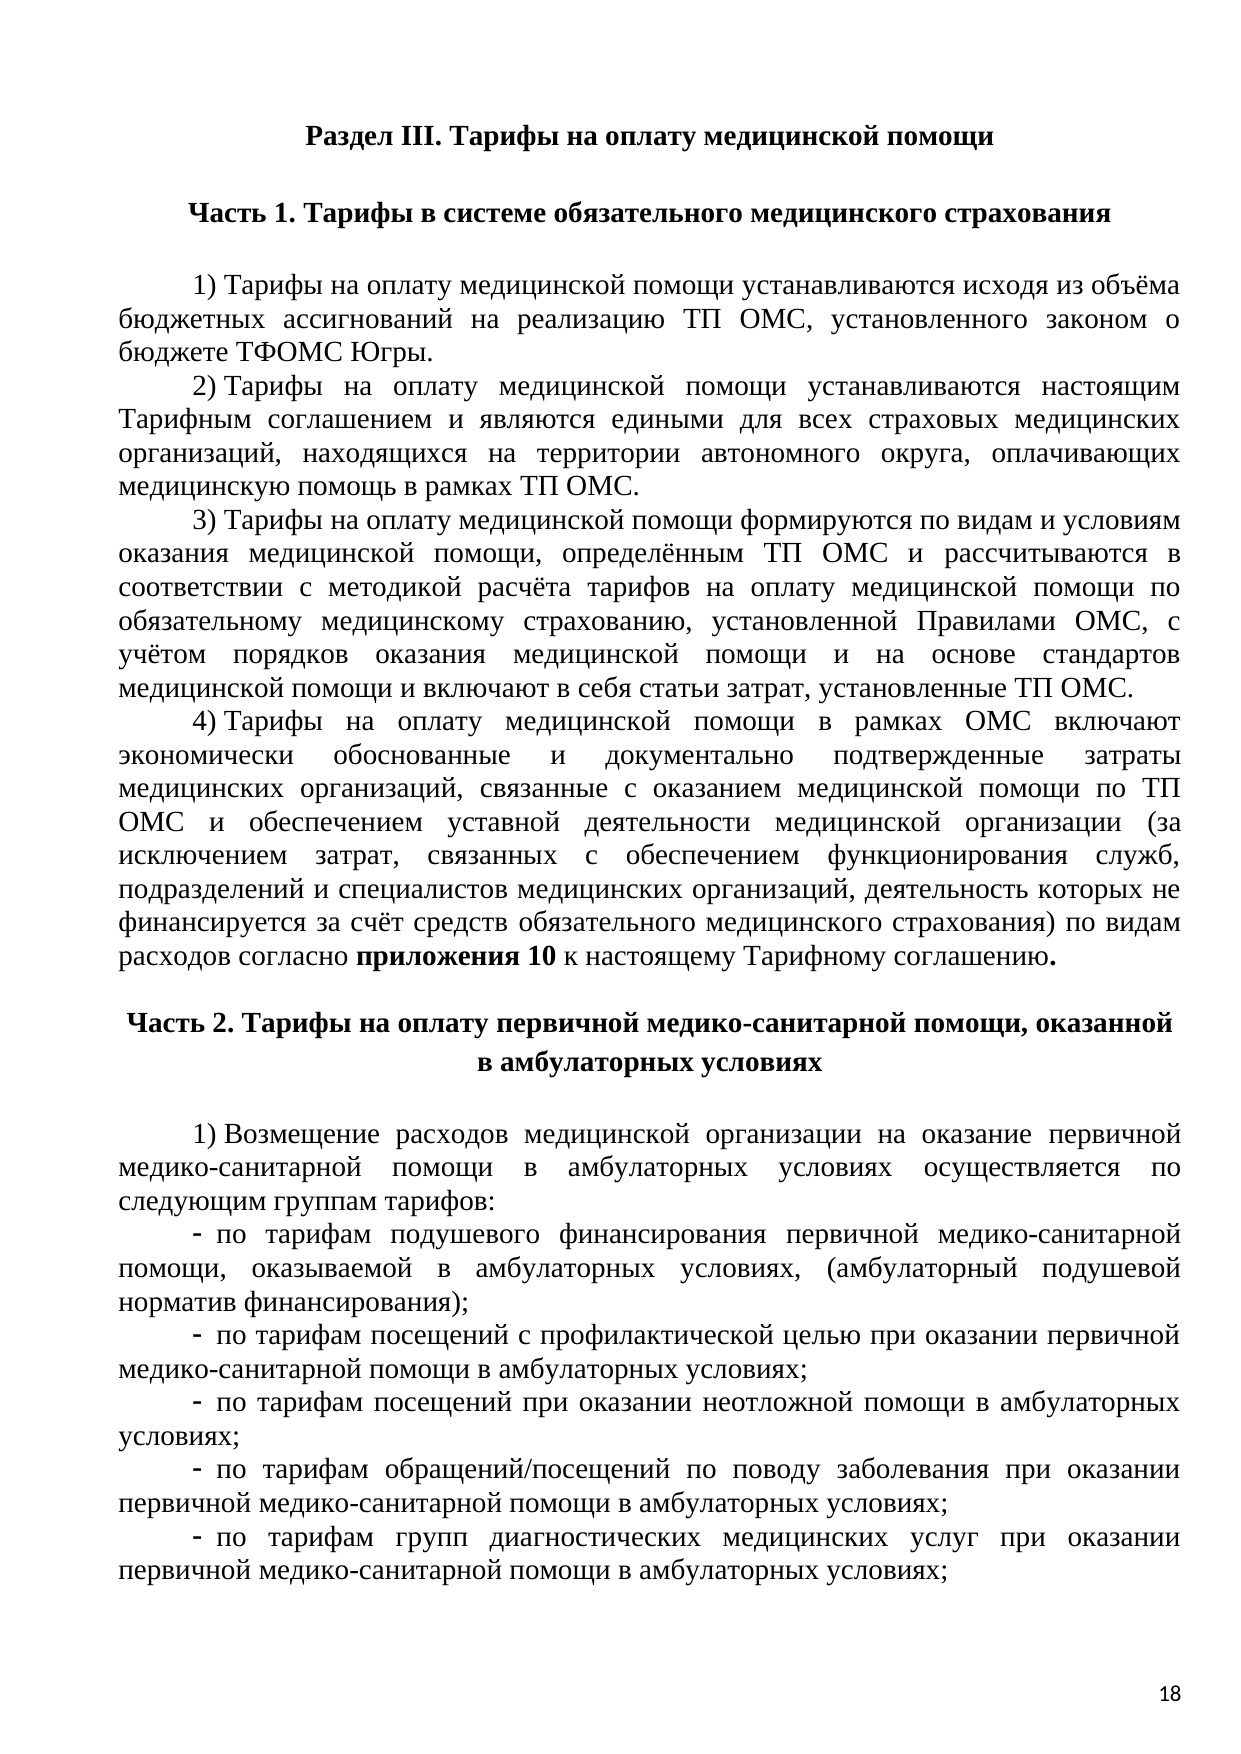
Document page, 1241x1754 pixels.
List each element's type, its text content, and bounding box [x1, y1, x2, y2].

list по тарифам посещений с профилактической целью при оказании первичной медико-санитарной помощи в амбулаторных условиях; [118, 1317, 1181, 1384]
list по тарифам подушевого финансирования первичной медико-санитарной помощи, оказываемой в амбулаторных условиях, (амбулаторный подушевой норматив финансирования); [118, 1216, 1181, 1317]
list по тарифам групп диагностических медицинских услуг при оказании первичной медико-санитарной помощи в амбулаторных условиях; [118, 1519, 1181, 1586]
list Тарифы на оплату медицинской помощи формируются по видам и условиям оказания медицинской помощи, определённым ТП ОМС и рассчитываются в соответствии с методикой расчёта тарифов на оплату медицинской помощи по обязательному медицинскому страхованию, установленной Правилами ОМС, с учётом порядков оказания медицинской помощи и на основе стандартов медицинской помощи и включают в себя статьи затрат, установленные ТП ОМС. [118, 502, 1181, 703]
list по тарифам обращений/посещений по поводу заболевания при оказании первичной медико-санитарной помощи в амбулаторных условиях; [118, 1452, 1181, 1519]
subtitle Часть 2. Тарифы на оплату первичной медико-санитарной помощи, оказанной в амбулаторных условиях [118, 1005, 1181, 1077]
list Возмещение расходов медицинской организации на оказание первичной медико-санитарной помощи в амбулаторных условиях осуществляется по следующим группам тарифов: [118, 1116, 1181, 1216]
list Тарифы на оплату медицинской помощи в рамках ОМС включают экономически обоснованные и документально подтвержденные затраты медицинских организаций, связанные c оказанием медицинской помощи по ТП ОМС и обеспечением уставной деятельности медицинской организации (за исключением затрат, связанных с обеспечением функционирования служб, подразделений и специалистов медицинских организаций, деятельность которых не финансируется за счёт средств обязательного медицинского страхования) по видам расходов согласно приложения 10 к настоящему Тарифному соглашению. [118, 703, 1181, 972]
list Тарифы на оплату медицинской помощи устанавливаются настоящим Тарифным соглашением и являются едиными для всех страховых медицинских организаций, находящихся на территории автономного округа, оплачивающих медицинскую помощь в рамках ТП ОМС. [118, 368, 1181, 502]
list Тарифы на оплату медицинской помощи устанавливаются исходя из объёма бюджетных ассигнований на реализацию ТП ОМС, установленного законом о бюджете ТФОМС Югры. [118, 267, 1181, 368]
subtitle Часть 1. Тарифы в системе обязательного медицинского страхования [118, 195, 1181, 229]
subtitle Раздел III. Тарифы на оплату медицинской помощи [118, 118, 1181, 152]
list по тарифам посещений при оказании неотложной помощи в амбулаторных условиях; [118, 1384, 1181, 1452]
